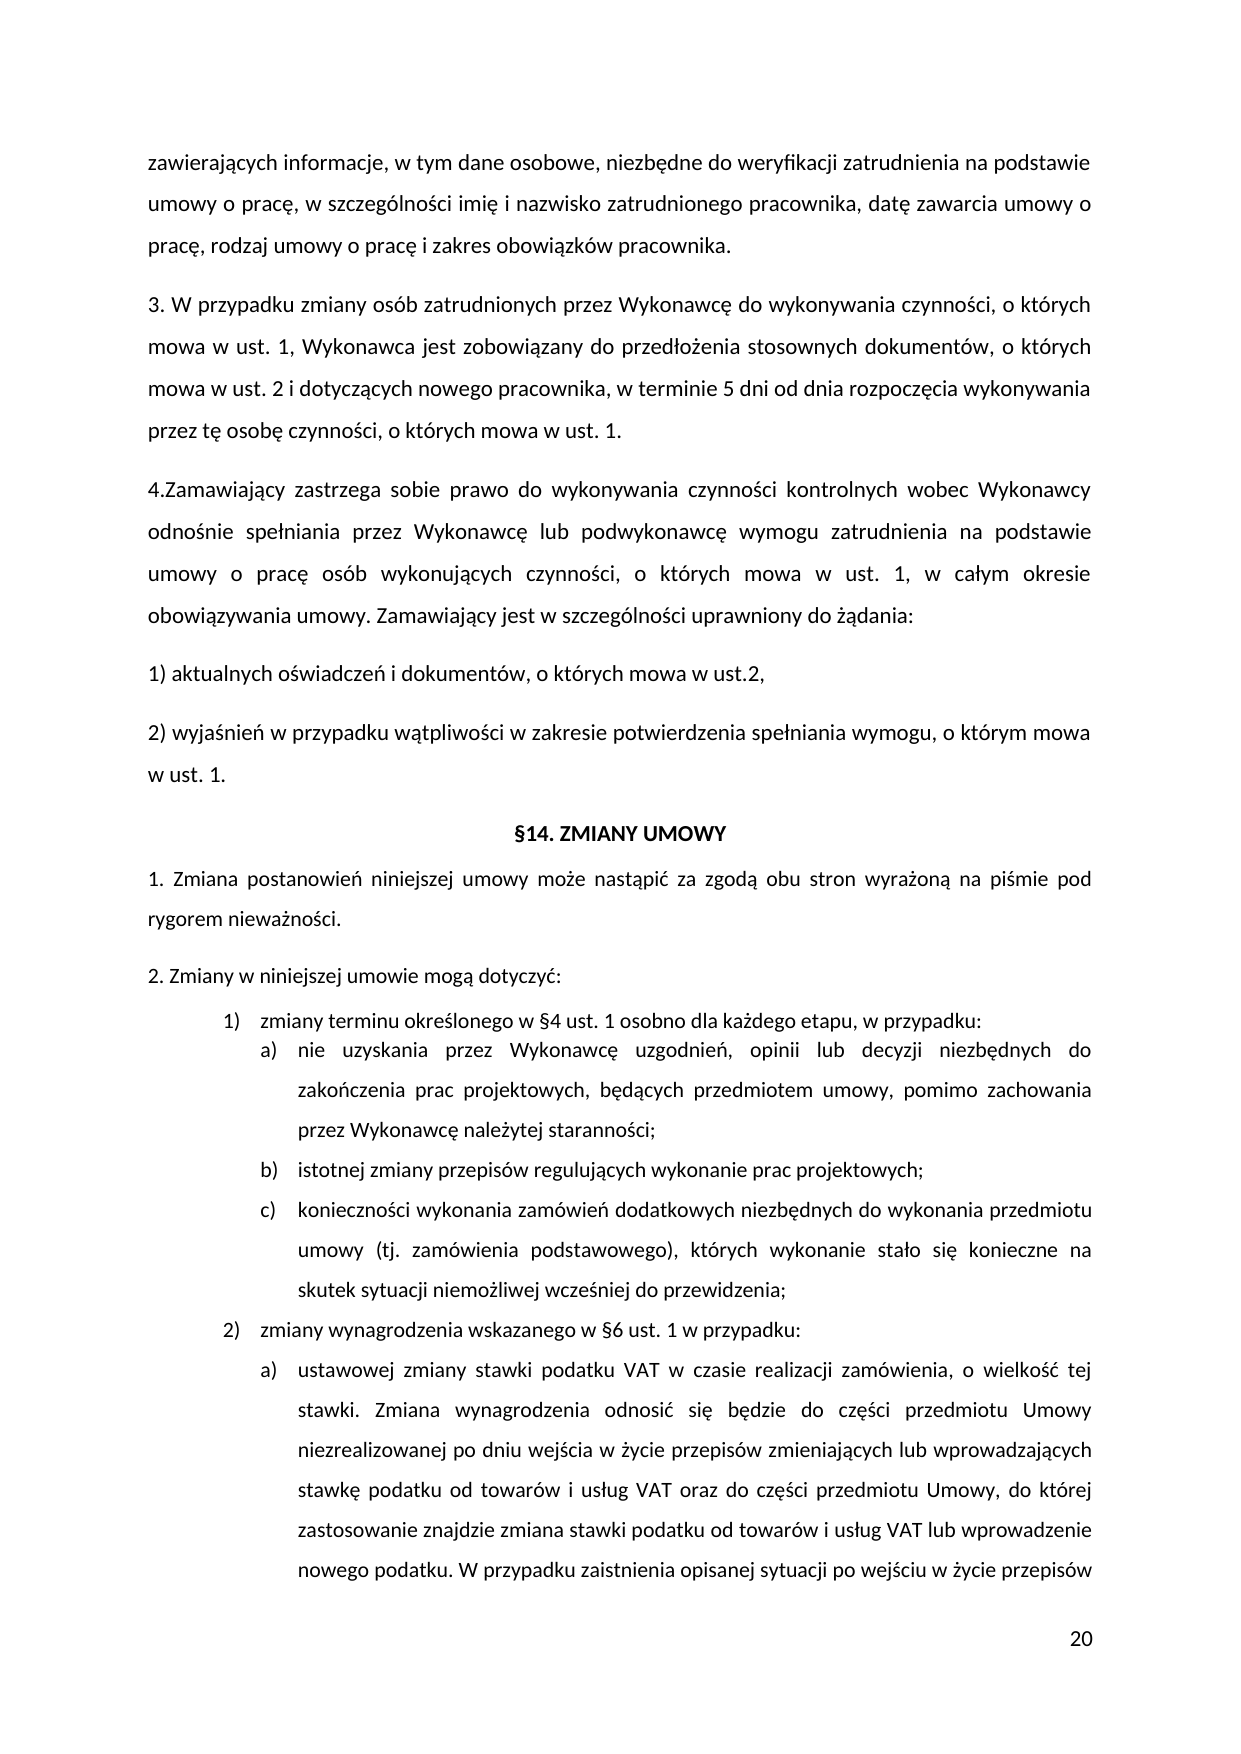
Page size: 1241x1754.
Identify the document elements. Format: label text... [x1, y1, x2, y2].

text 1) aktualnych oświadczeń i dokumentów, o których mowa w ust.2, [148, 659, 1093, 687]
list nie uzyskania przez Wykonawcę uzgodnień, opinii lub decyzji niezbędnych do zakończenia prac projektowych, będących przedmiotem umowy, pomimo zachowania przez Wykonawcę należytej staranności; [260, 1036, 1093, 1143]
list zmiany wynagrodzenia wskazanego w §6 ust. 1 w przypadku: [223, 1316, 1093, 1343]
text 3. W przypadku zmiany osób zatrudnionych przez Wykonawcę do wykonywania czynności, o których mowa w ust. 1, Wykonawca jest zobowiązany do przedłożenia stosownych dokumentów, o których mowa w ust. 2 i dotyczących nowego pracownika, w terminie 5 dni od dnia rozpoczęcia wykonywania przez tę osobę czynności, o których mowa w ust. 1. [148, 290, 1093, 444]
text 2) wyjaśnień w przypadku wątpliwości w zakresie potwierdzenia spełniania wymogu, o którym mowa w ust. 1. [148, 718, 1093, 788]
list istotnej zmiany przepisów regulujących wykonanie prac projektowych; [260, 1156, 1093, 1183]
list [260, 1356, 1093, 1583]
list zmiany terminu określonego w §4 ust. 1 osobno dla każdego etapu, w przypadku: [223, 1008, 1093, 1034]
text 4.Zamawiający zastrzega sobie prawo do wykonywania czynności kontrolnych wobec Wykonawcy odnośnie spełniania przez Wykonawcę lub podwykonawcę wymogu zatrudnienia na podstawie umowy o pracę osób wykonujących czynności, o których mowa w ust. 1, w całym okresie obowiązywania umowy. Zamawiający jest w szczególności uprawniony do żądania: [148, 475, 1093, 629]
text §14. ZMIANY UMOWY [148, 819, 1093, 847]
text 1. Zmiana postanowień niniejszej umowy może nastąpić za zgodą obu stron wyrażoną na piśmie pod rygorem nieważności. [148, 866, 1093, 932]
text zawierających informacje, w tym dane osobowe, niezbędne do weryfikacji zatrudnienia na podstawie umowy o pracę, w szczególności imię i nazwisko zatrudnionego pracownika, datę zawarcia umowy o pracę, rodzaj umowy o pracę i zakres obowiązków pracownika. [148, 148, 1093, 259]
list konieczności wykonania zamówień dodatkowych niezbędnych do wykonania przedmiotu umowy (tj. zamówienia podstawowego), których wykonanie stało się konieczne na skutek sytuacji niemożliwej wcześniej do przewidzenia; [260, 1196, 1093, 1303]
text 2. Zmiany w niniejszej umowie mogą dotyczyć: [148, 962, 1093, 989]
